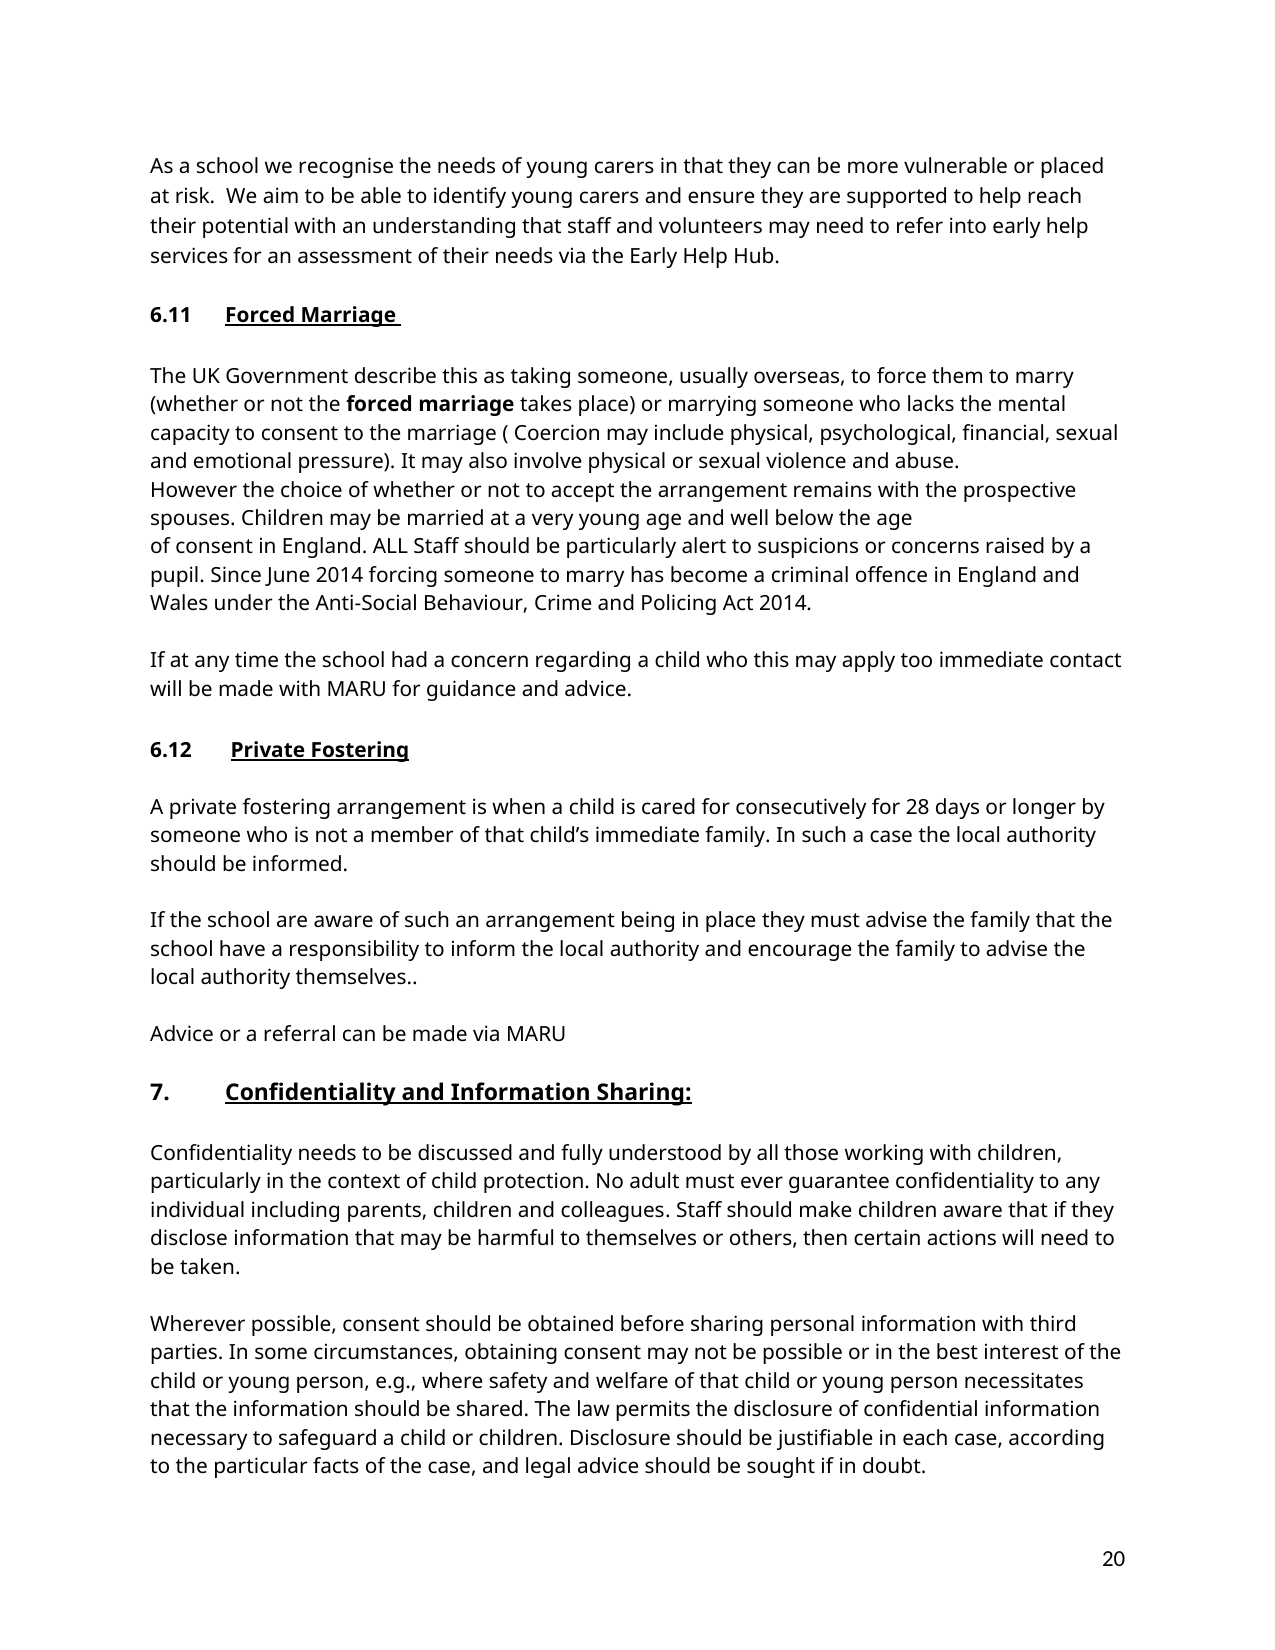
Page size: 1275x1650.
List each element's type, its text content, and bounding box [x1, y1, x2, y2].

text Advice or a referral can be made via MARU [150, 1019, 1125, 1076]
text A private fostering arrangement is when a child is cared for consecutively for 28 days or longer by someone who is not a member of that child’s immediate family. In such a case the local authority should be informed. [150, 792, 1125, 877]
text If at any time the school had a concern regarding a child who this may apply too immediate contact will be made with MARU for guidance and advice. [150, 645, 1125, 702]
text 6.12 Private Fostering [150, 735, 1125, 763]
text Confidentiality needs to be discussed and fully understood by all those working with children, particularly in the context of child protection. No adult must ever guarantee confidentiality to any individual including parents, children and colleagues. Staff should make children aware that if they disclose information that may be harmful to themselves or others, then certain actions will need to be taken. [150, 1138, 1125, 1280]
text 7. Confidentiality and Information Sharing: [150, 1076, 1125, 1107]
list Forced Marriage [150, 300, 1125, 328]
text The UK Government describe this as taking someone, usually overseas, to force them to marry (whether or not the forced marriage takes place) or marrying someone who lacks the mental capacity to consent to the marriage ( Coercion may include physical, psychological, financial, sexual and emotional pressure). It may also involve physical or sexual violence and abuse. [150, 361, 1125, 475]
text Wherever possible, consent should be obtained before sharing personal information with third parties. In some circumstances, obtaining consent may not be possible or in the best interest of the child or young person, e.g., where safety and welfare of that child or young person necessitates that the information should be shared. The law permits the disclosure of confidential information necessary to safeguard a child or children. Disclosure should be justifiable in each case, according to the particular facts of the case, and legal advice should be sought if in doubt. [150, 1309, 1125, 1479]
text As a school we recognise the needs of young carers in that they can be more vulnerable or placed at risk. We aim to be able to identify young carers and ensure they are supported to help reach their potential with an understanding that staff and volunteers may need to refer into early help services for an assessment of their needs via the Early Help Hub. [150, 150, 1125, 270]
text However the choice of whether or not to accept the arrangement remains with the prospective spouses. Children may be married at a very young age and well below the age [150, 475, 1125, 532]
text of consent in England. ALL Staff should be particularly alert to suspicions or concerns raised by a pupil. Since June 2014 forcing someone to marry has become a criminal offence in England and Wales under the Anti-Social Behaviour, Crime and Policing Act 2014. [150, 532, 1125, 617]
text If the school are aware of such an arrangement being in place they must advise the family that the school have a responsibility to inform the local authority and encourage the family to advise the local authority themselves.. [150, 906, 1125, 991]
